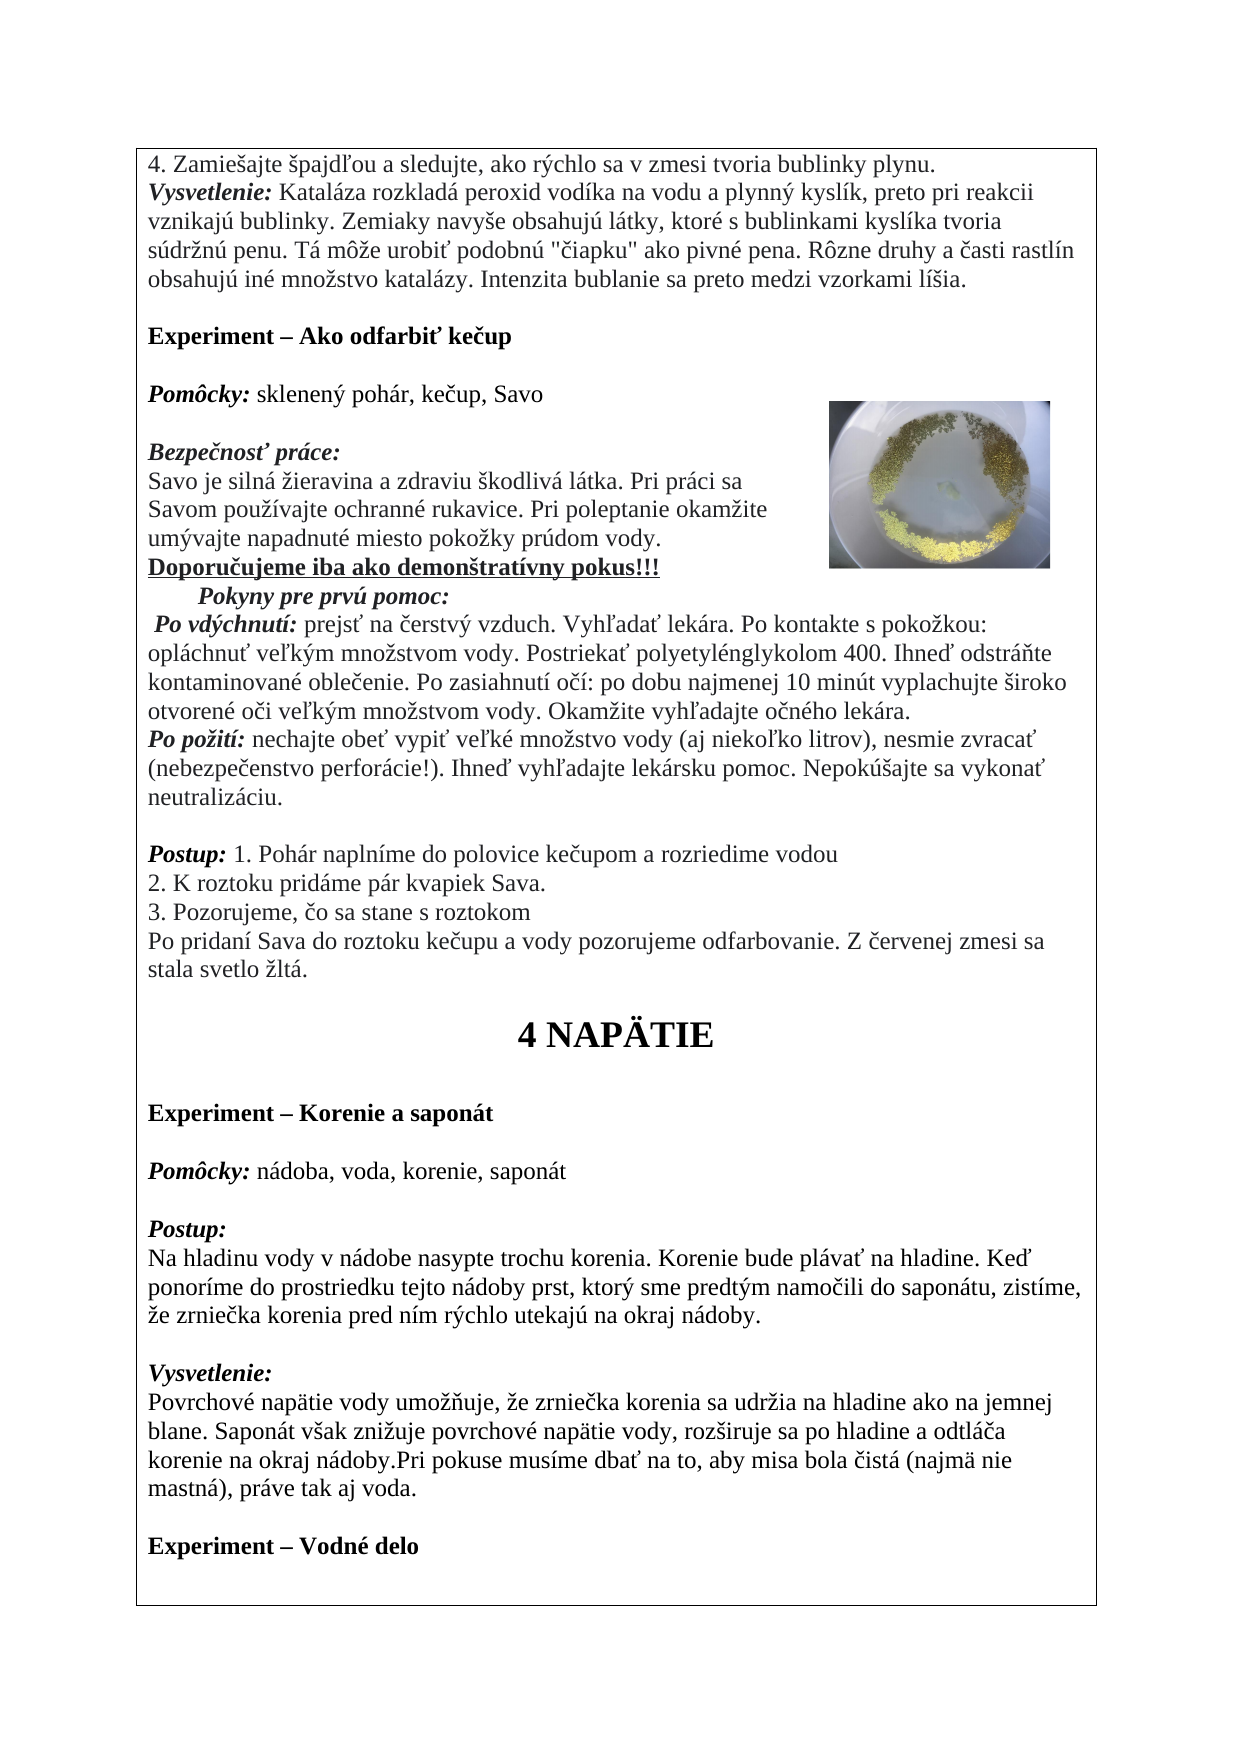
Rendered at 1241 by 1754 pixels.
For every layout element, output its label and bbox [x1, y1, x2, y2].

picture [828, 400, 1051, 569]
table_header [137, 149, 1096, 1605]
